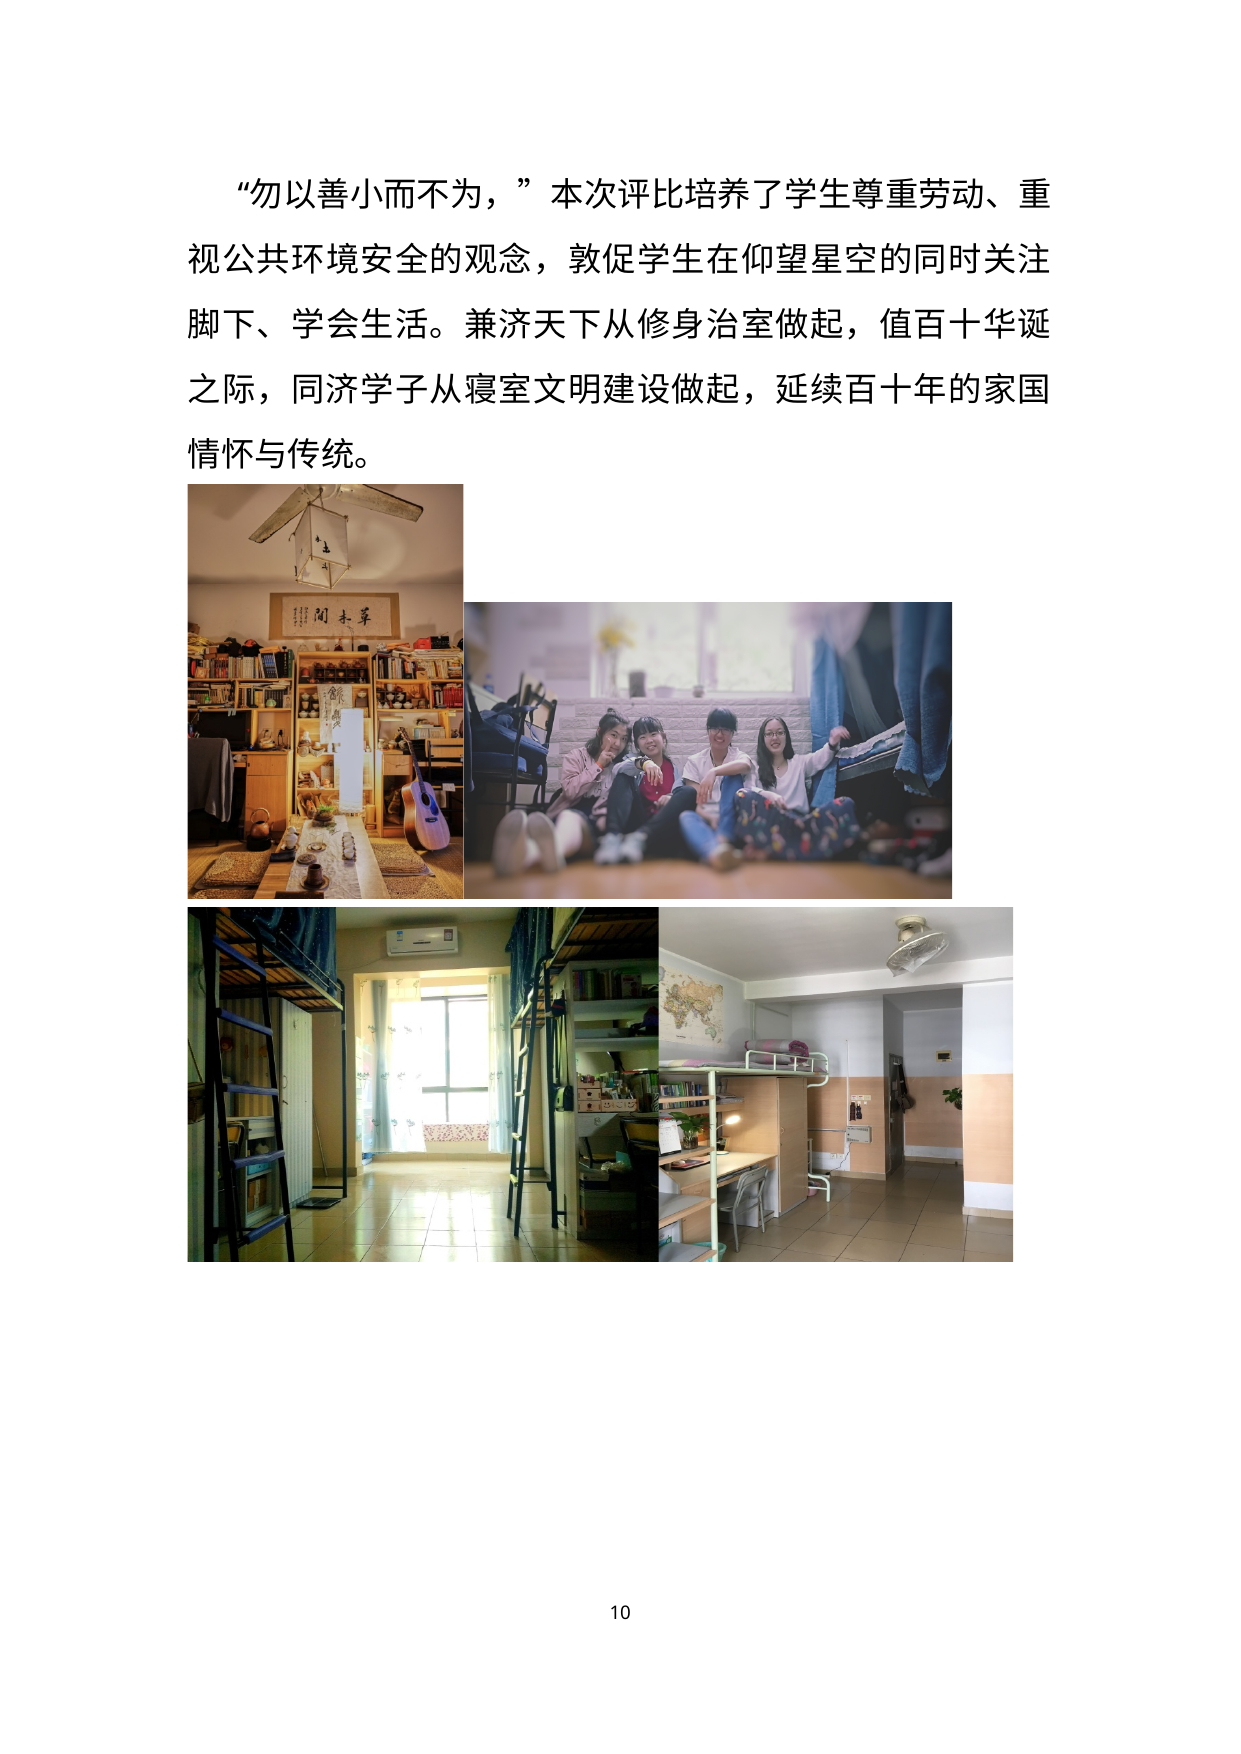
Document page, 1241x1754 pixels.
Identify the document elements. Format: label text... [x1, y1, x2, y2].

text “勿以善小而不为，”本次评比培养了学生尊重劳动、重视公共环境安全的观念，敦促学生在仰望星空的同时关注脚下、学会生活。兼济天下从修身治室做起，值百十华诞之际，同济学子从寝室文明建设做起，延续百十年的家国情怀与传统。 [187, 160, 1053, 485]
picture [187, 907, 1014, 1262]
picture [187, 484, 953, 899]
